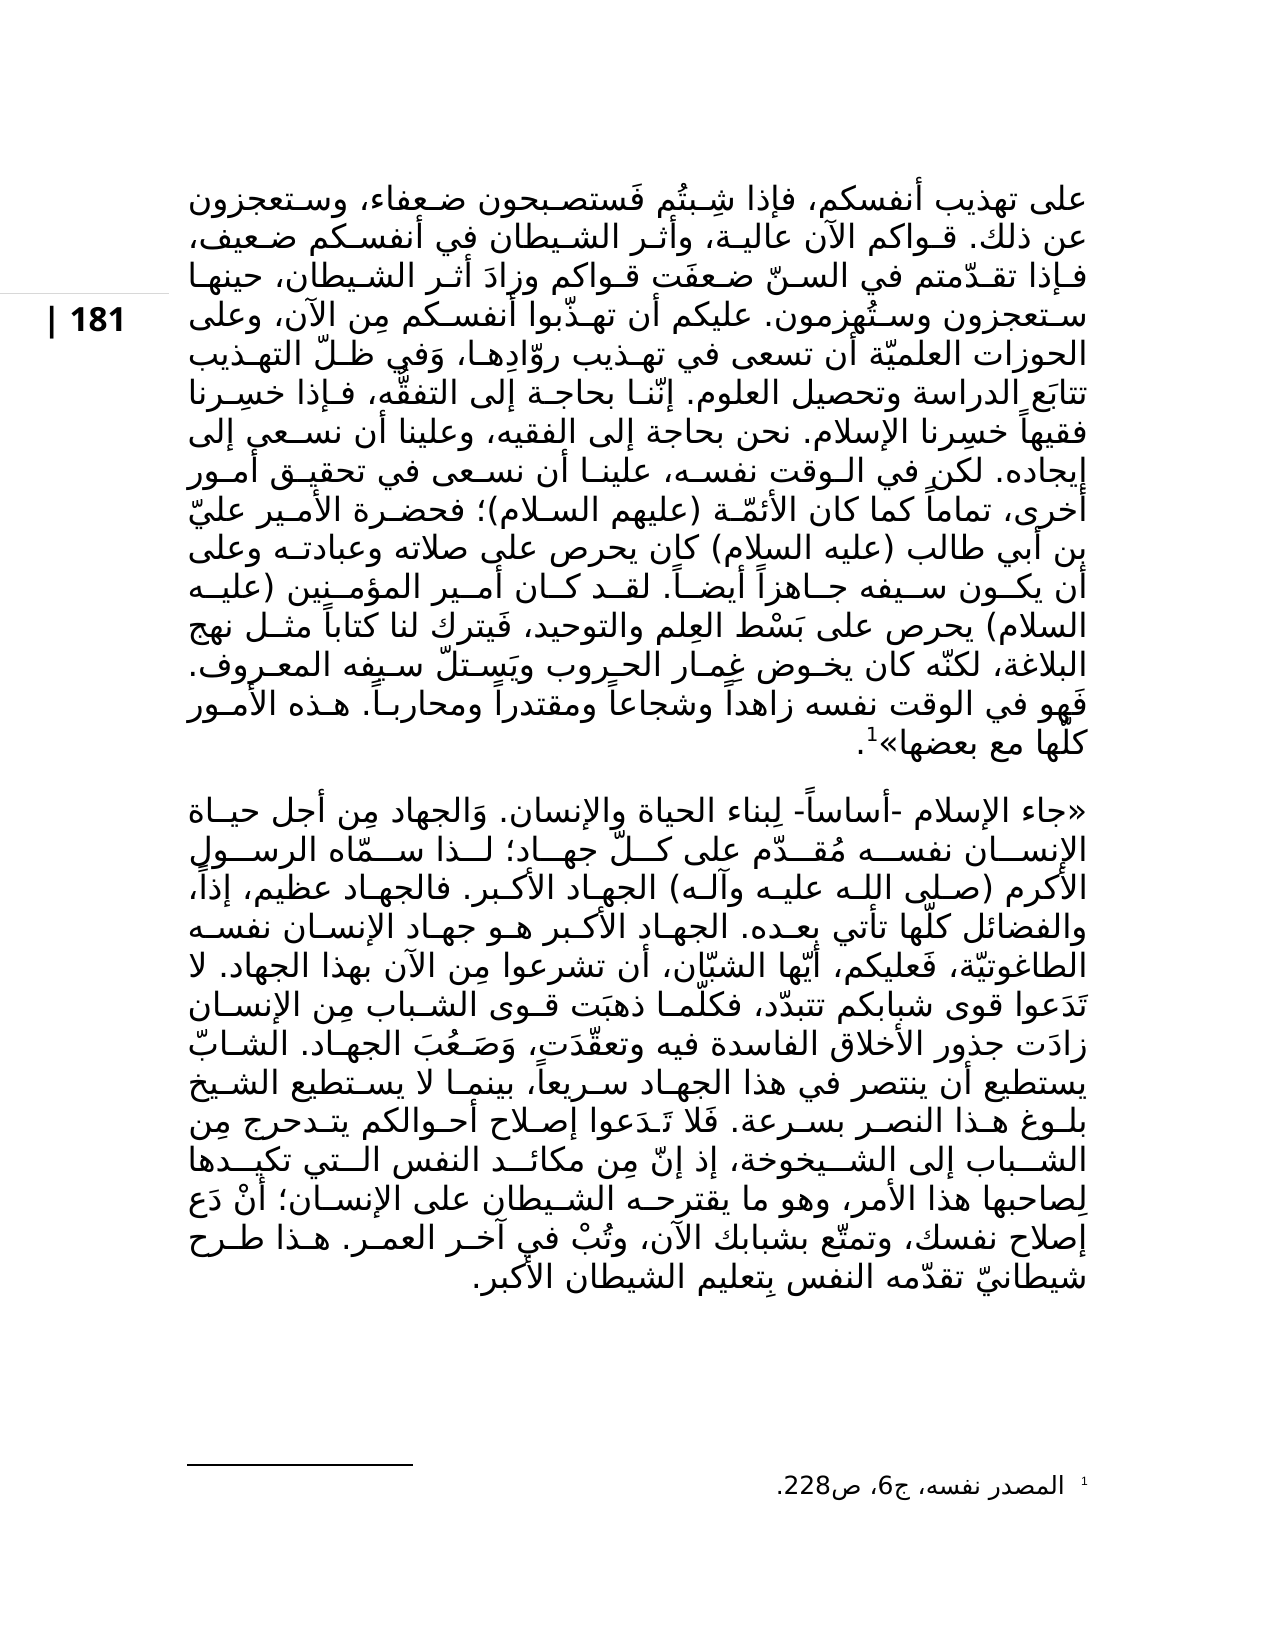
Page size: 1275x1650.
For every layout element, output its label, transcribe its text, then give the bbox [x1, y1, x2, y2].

text على تهذيب أنفسكم، فإذا شِبتُم فَستصبحون ضعفاء، وستعجزون عن ذلك. قواكم الآن عالية، وأثر الشيطان في أنفسكم ضعيف، فإذا تقدّمتم في السنّ ضعفَت قواكم وزادَ أثر الشيطان، حينها ستعجزون وستُهزمون. عليكم أن تهذّبوا أنفسكم مِن الآن، وعلى الحوزات العلميّة أن تسعى في تهذيب روّادِها، وَفي ظلّ التهذيب تتابَع الدراسة وتحصيل العلوم. إنّنا بحاجة إلى التفقُّه، فإذا خسِرنا فقيهاً خسِرنا الإسلام. نحن بحاجة إلى الفقيه، وعلينا أن نسعى إلى إيجاده. لكن في الوقت نفسه، علينا أن نسعى في تحقيق أمور أخرى، تماماً كما كان الأئمّة (عليهم السلام)؛ فحضرة الأمير عليّ بن أبي طالب (عليه السلام) كان يحرص على صلاته وعبادته وعلى أن يكون سيفه جاهزاً أيضاً. لقد كان أمير المؤمنين (عليه السلام) يحرص على بَسْط العِلم والتوحيد، فَيترك لنا كتاباً مثل نهج البلاغة، لكنّه كان يخوض غِمار الحروب ويَستلّ سيفه المعروف. فَهو في الوقت نفسه زاهداً وشجاعاً ومقتدراً ومحارباً. هذه الأمور كلّها مع بعضها». [187, 179, 1087, 762]
text «جاء الإسلام -أساساً- لِبناء الحياة والإنسان. وَالجهاد مِن أجل حياة الإنسان نفسه مُقدّم على كلّ جهاد؛ لذا سمّاه الرسول الأكرم (صلى الله عليه وآله) الجهاد الأكبر. فالجهاد عظيم، إذاً، والفضائل كلّها تأتي بعده. الجهاد الأكبر هو جهاد الإنسان نفسه الطاغوتيّة، فَعليكم، أيّها الشبّان، أن تشرعوا مِن الآن بهذا الجهاد. لا تَدَعوا قوى شبابكم‏ تتبدّد، فكلّما ذهبَت قوى الشباب‏ مِن الإنسان زادَت جذور الأخلاق الفاسدة فيه وتعقّدَت، وَصَعُبَ الجهاد. الشابّ يستطيع أن ينتصر في هذا الجهاد سريعاً، بينما لا يستطيع الشيخ بلوغ هذا النصر بسرعة. فَلا تَدَعوا إصلاح أحوالكم يتدحرج مِن الشباب‏ إلى الشيخوخة، إذ إنّ مِن مكائد النفس التي تكيدها لِصاحبها هذا الأمر، وهو ما يقترحه الشيطان على الإنسان؛ أنْ دَع إصلاح نفسك، وتمتّع بشبابك‏ الآن، وتُبْ في آخر العمر. هذا طرح شيطانيّ تقدّمه النفس بِتعليم الشيطان الأكبر. [187, 791, 1087, 1296]
